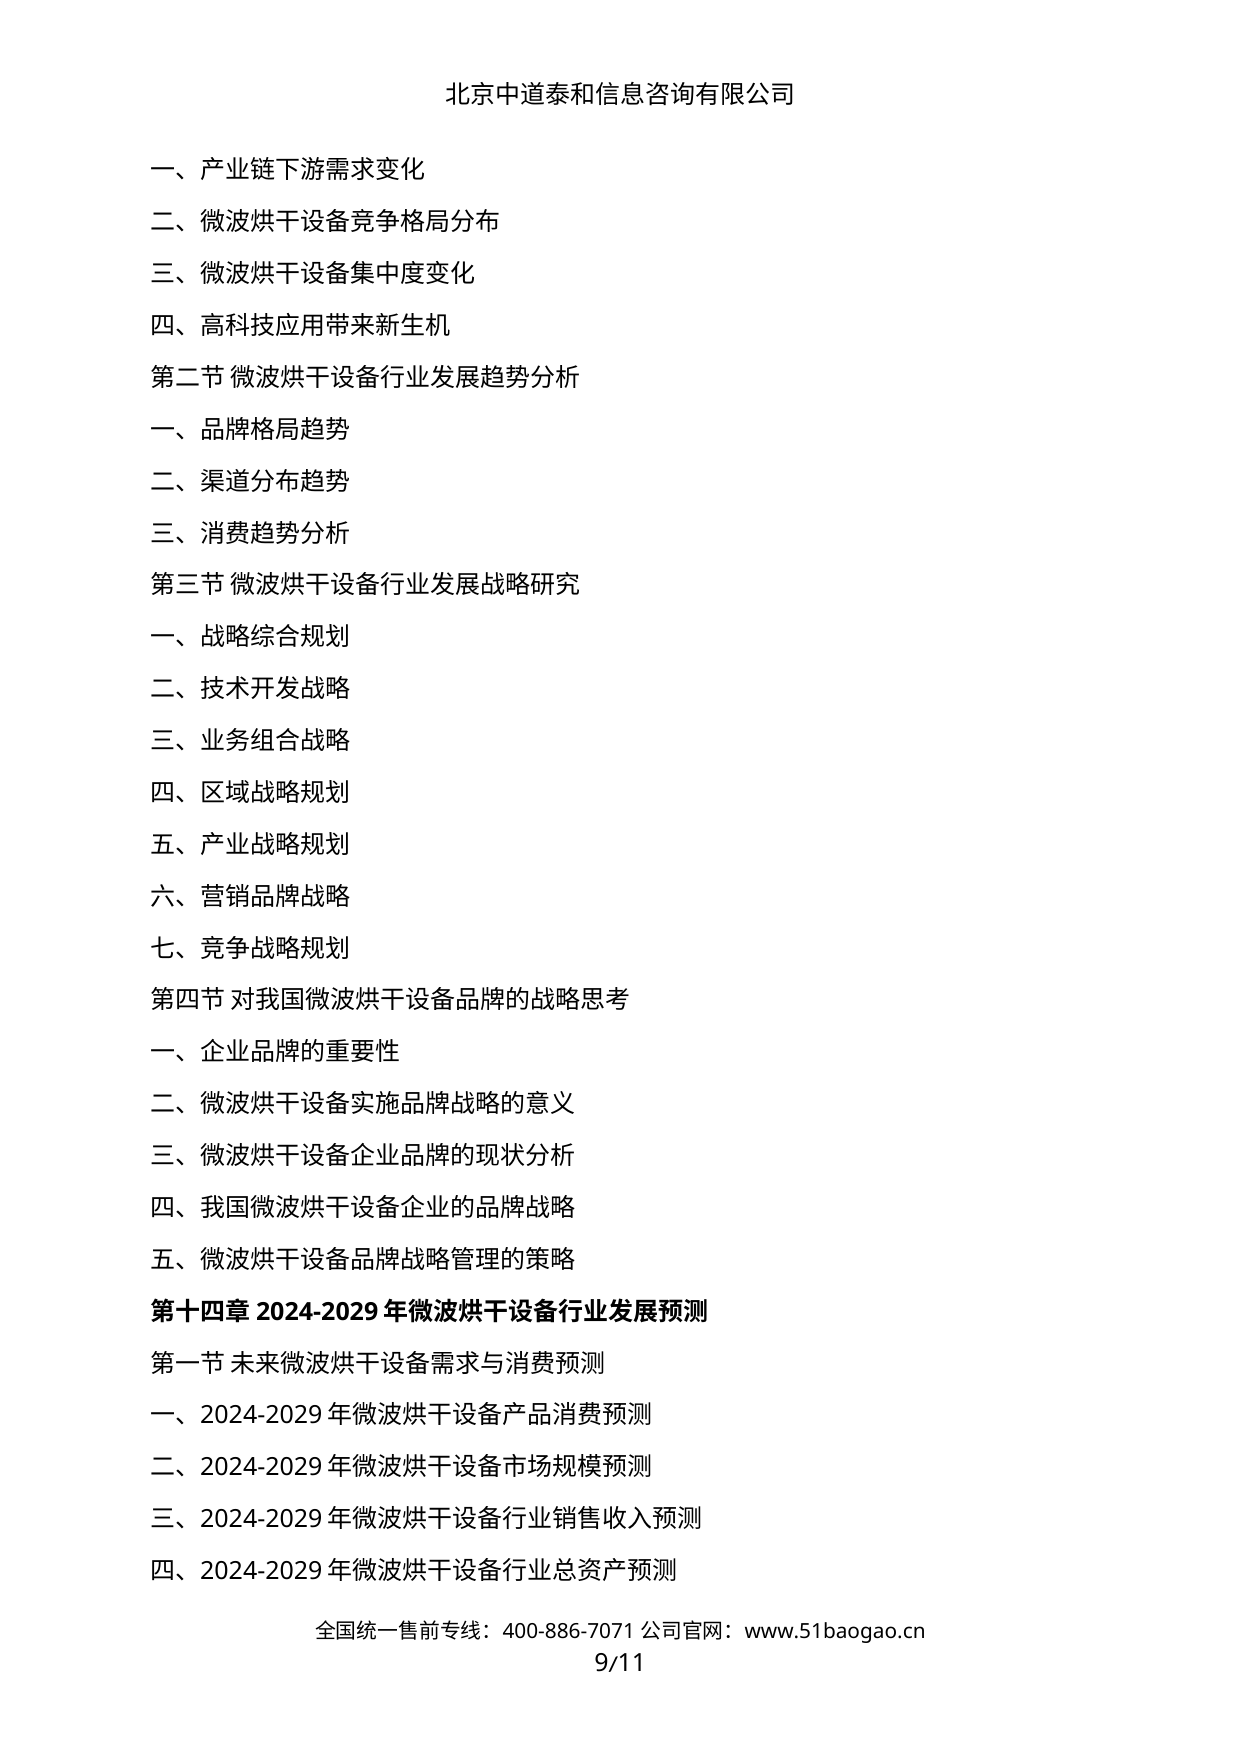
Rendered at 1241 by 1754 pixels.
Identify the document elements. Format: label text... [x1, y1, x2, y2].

text 三、2024-2029年微波烘干设备行业销售收入预测 [150, 1499, 1090, 1535]
text 一、战略综合规划 [150, 617, 1090, 653]
text 六、营销品牌战略 [150, 876, 1090, 912]
text 四、高科技应用带来新生机 [150, 306, 1090, 342]
text 第四节 对我国微波烘干设备品牌的战略思考 [150, 980, 1090, 1016]
text 四、2024-2029年微波烘干设备行业总资产预测 [150, 1551, 1090, 1587]
text 一、品牌格局趋势 [150, 409, 1090, 446]
text 二、微波烘干设备实施品牌战略的意义 [150, 1084, 1090, 1120]
text 第二节 微波烘干设备行业发展趋势分析 [150, 357, 1090, 394]
text 一、产业链下游需求变化 [150, 150, 1090, 186]
text 三、微波烘干设备集中度变化 [150, 254, 1090, 290]
text 一、企业品牌的重要性 [150, 1032, 1090, 1068]
text 三、业务组合战略 [150, 721, 1090, 757]
text 二、微波烘干设备竞争格局分布 [150, 202, 1090, 238]
text 第一节 未来微波烘干设备需求与消费预测 [150, 1343, 1090, 1379]
text 七、竞争战略规划 [150, 928, 1090, 964]
text 四、区域战略规划 [150, 772, 1090, 809]
text 二、技术开发战略 [150, 669, 1090, 705]
text 四、我国微波烘干设备企业的品牌战略 [150, 1187, 1090, 1224]
text 第三节 微波烘干设备行业发展战略研究 [150, 565, 1090, 601]
text 三、微波烘干设备企业品牌的现状分析 [150, 1136, 1090, 1172]
text 一、2024-2029年微波烘干设备产品消费预测 [150, 1395, 1090, 1431]
text 二、2024-2029年微波烘干设备市场规模预测 [150, 1447, 1090, 1483]
text 五、微波烘干设备品牌战略管理的策略 [150, 1239, 1090, 1276]
text 二、渠道分布趋势 [150, 461, 1090, 497]
text 五、产业战略规划 [150, 824, 1090, 861]
text 三、消费趋势分析 [150, 513, 1090, 549]
text 第十四章 2024-2029年微波烘干设备行业发展预测 [150, 1291, 1090, 1327]
